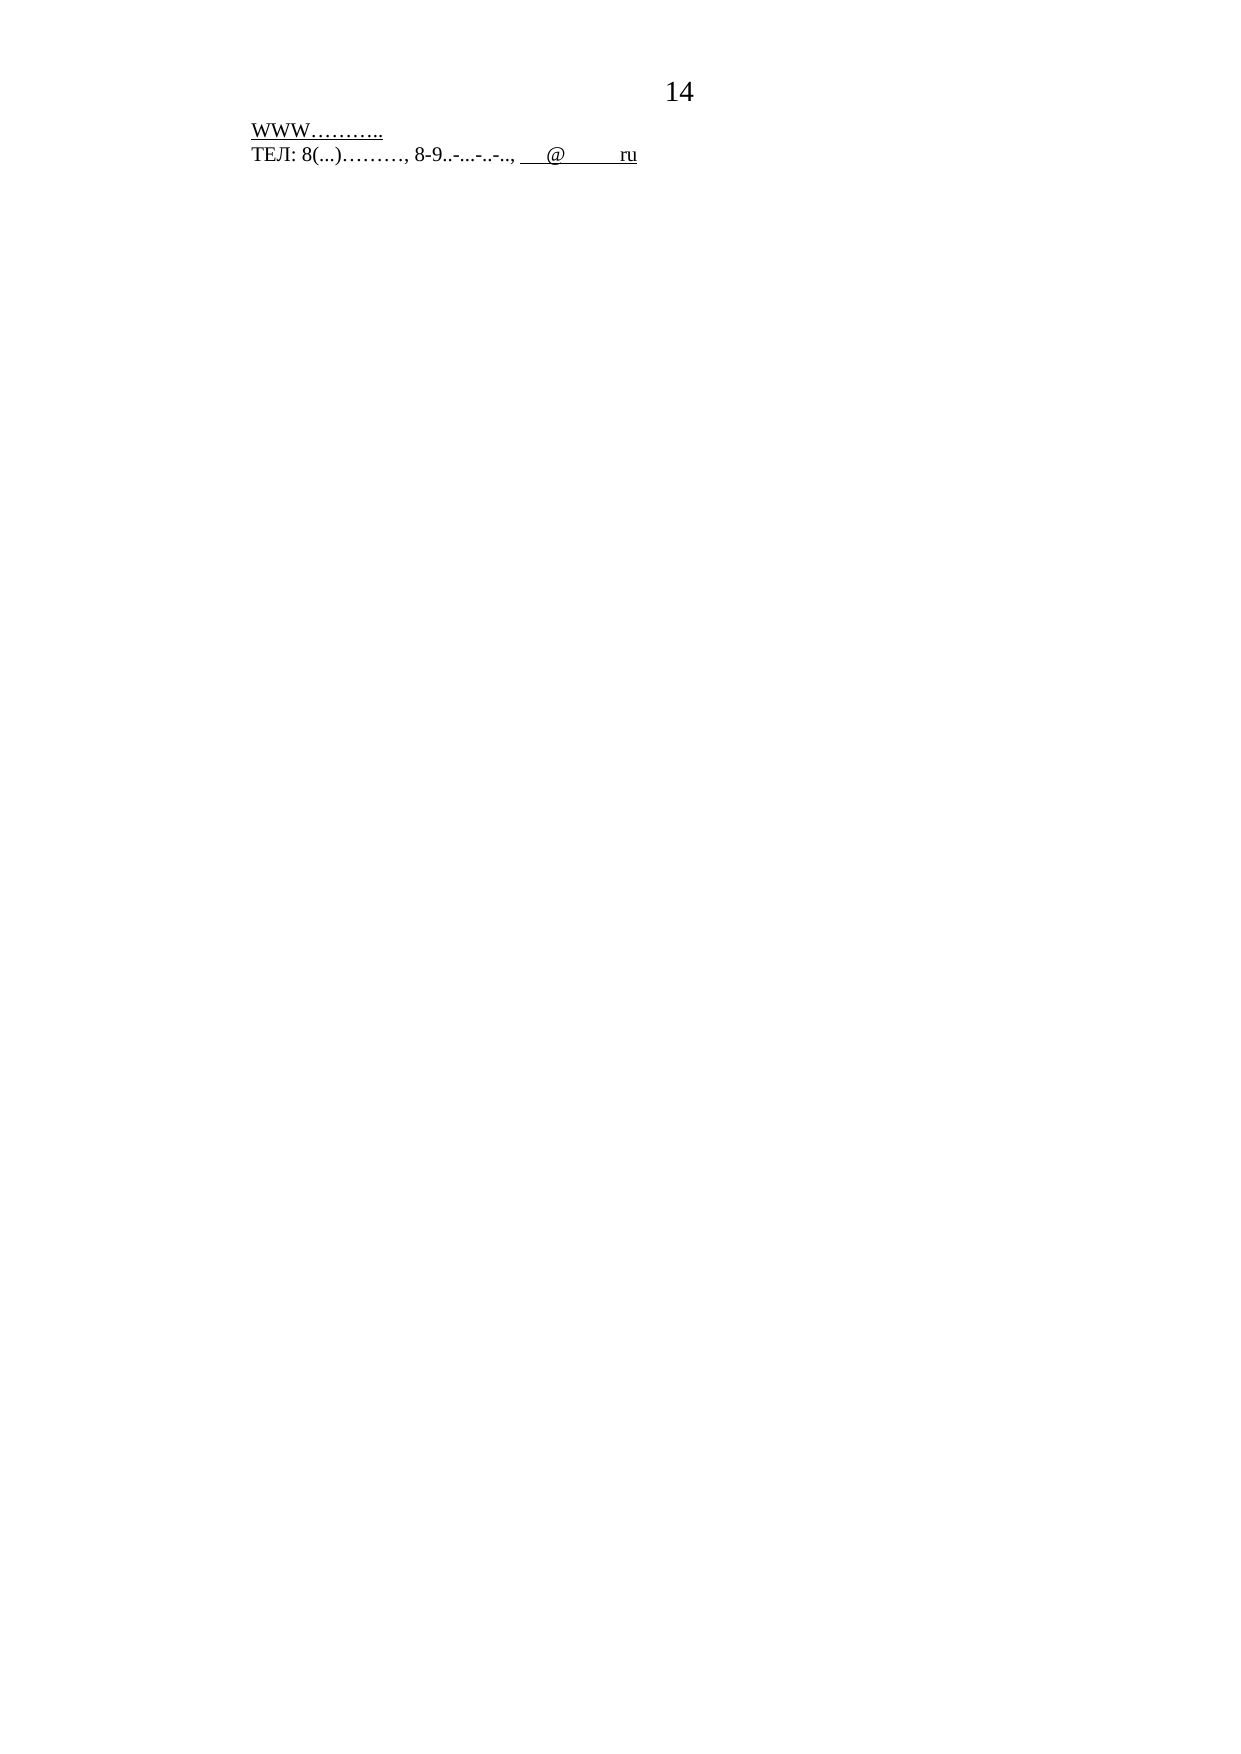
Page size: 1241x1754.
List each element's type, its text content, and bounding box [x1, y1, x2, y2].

text ТЕЛ: 8(...)………, 8-9..-...-..-.., @ ru [177, 142, 1181, 166]
text WWW……….. [177, 118, 1181, 142]
